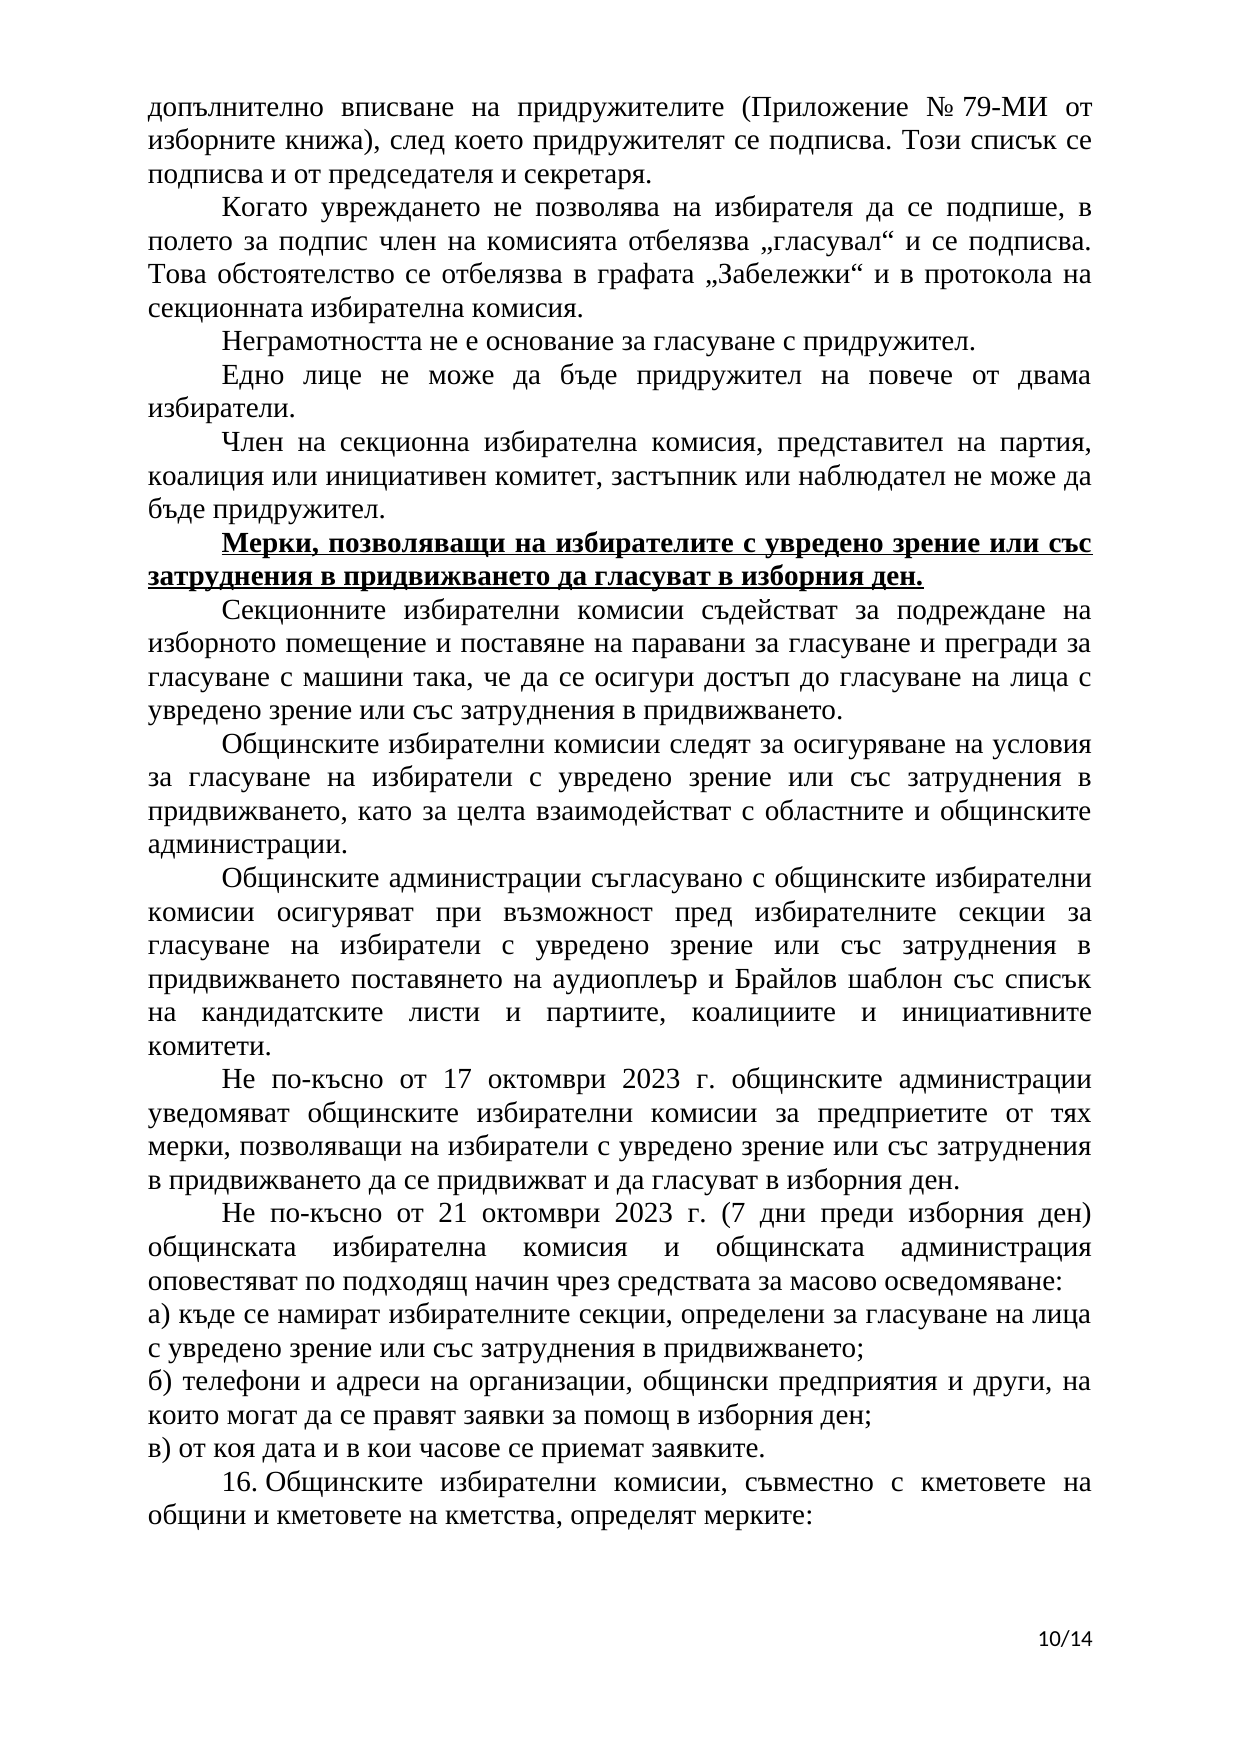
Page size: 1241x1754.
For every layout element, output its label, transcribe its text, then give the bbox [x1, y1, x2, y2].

text в) от коя дата и в кои часове се приемат заявките. [148, 1430, 1093, 1464]
text Мерки, позволяващи на избирателите с увредено зрение или със затруднения в придвижването да гласуват в изборния ден. [148, 525, 1093, 592]
text 16. Общинските избирателни комисии, съвместно с кметовете на общини и кметовете на кметства, определят мерките: [148, 1464, 1093, 1531]
text Общинските администрации съгласувано с общинските избирателни комисии осигуряват при възможност пред избирателните секции за гласуване на избиратели с увредено зрение или със затруднения в придвижването поставянето на аудиоплеър и Брайлов шаблон със списък на кандидатските листи и партиите, коалициите и инициативните комитети. [148, 860, 1093, 1061]
text Едно лице не може да бъде придружител на повече от двама избиратели. [148, 357, 1093, 424]
text Секционните избирателни комисии съдействат за подреждане на изборното помещение и поставяне на паравани за гласуване и прегради за гласуване с машини така, че да се осигури достъп до гласуване на лица с увредeно зрение или със затруднения в придвижването. [148, 592, 1093, 726]
text а) къде се намират избирателните секции, определени за гласуване на лица с увредeно зрение или със затруднения в придвижването; [148, 1296, 1093, 1363]
text Не по-късно от 17 октомври 2023 г. общинските администрации уведомяват общинските избирателни комисии за предприетите от тях мерки, позволяващи на избиратели с увредeно зрение или със затруднения в придвижването да се придвижват и да гласуват в изборния ден. [148, 1061, 1093, 1196]
text Не по-късно от 21 октомври 2023 г. (7 дни преди изборния ден) общинската избирателна комисия и общинската администрация оповестяват по подходящ начин чрез средствата за масово осведомяване: [148, 1196, 1093, 1296]
text Член на секционна избирателна комисия, представител на партия, коалиция или инициативен комитет, застъпник или наблюдател не може да бъде придружител. [148, 424, 1093, 525]
text Общинските избирателни комисии следят за осигуряване на условия за глaсуване на избиратели с увредeно зрение или със затруднения в придвижването, като за целта взаимодействат с областните и общинските администрации. [148, 726, 1093, 860]
text б) телефони и адреси на организации, общински предприятия и други, на които могат да се правят заявки за помощ в изборния ден; [148, 1363, 1093, 1430]
text Когато увреждането не позволява на избирателя да се подпише, в полето за подпис член на комисията отбелязва „гласувал“ и се подписва. Това обстоятелство се отбелязва в графата „Забележки“ и в протокола на секционната избирателна комисия. [148, 189, 1093, 323]
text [148, 89, 1093, 189]
text Неграмотността не е основание за гласуване с придружител. [148, 323, 1093, 357]
